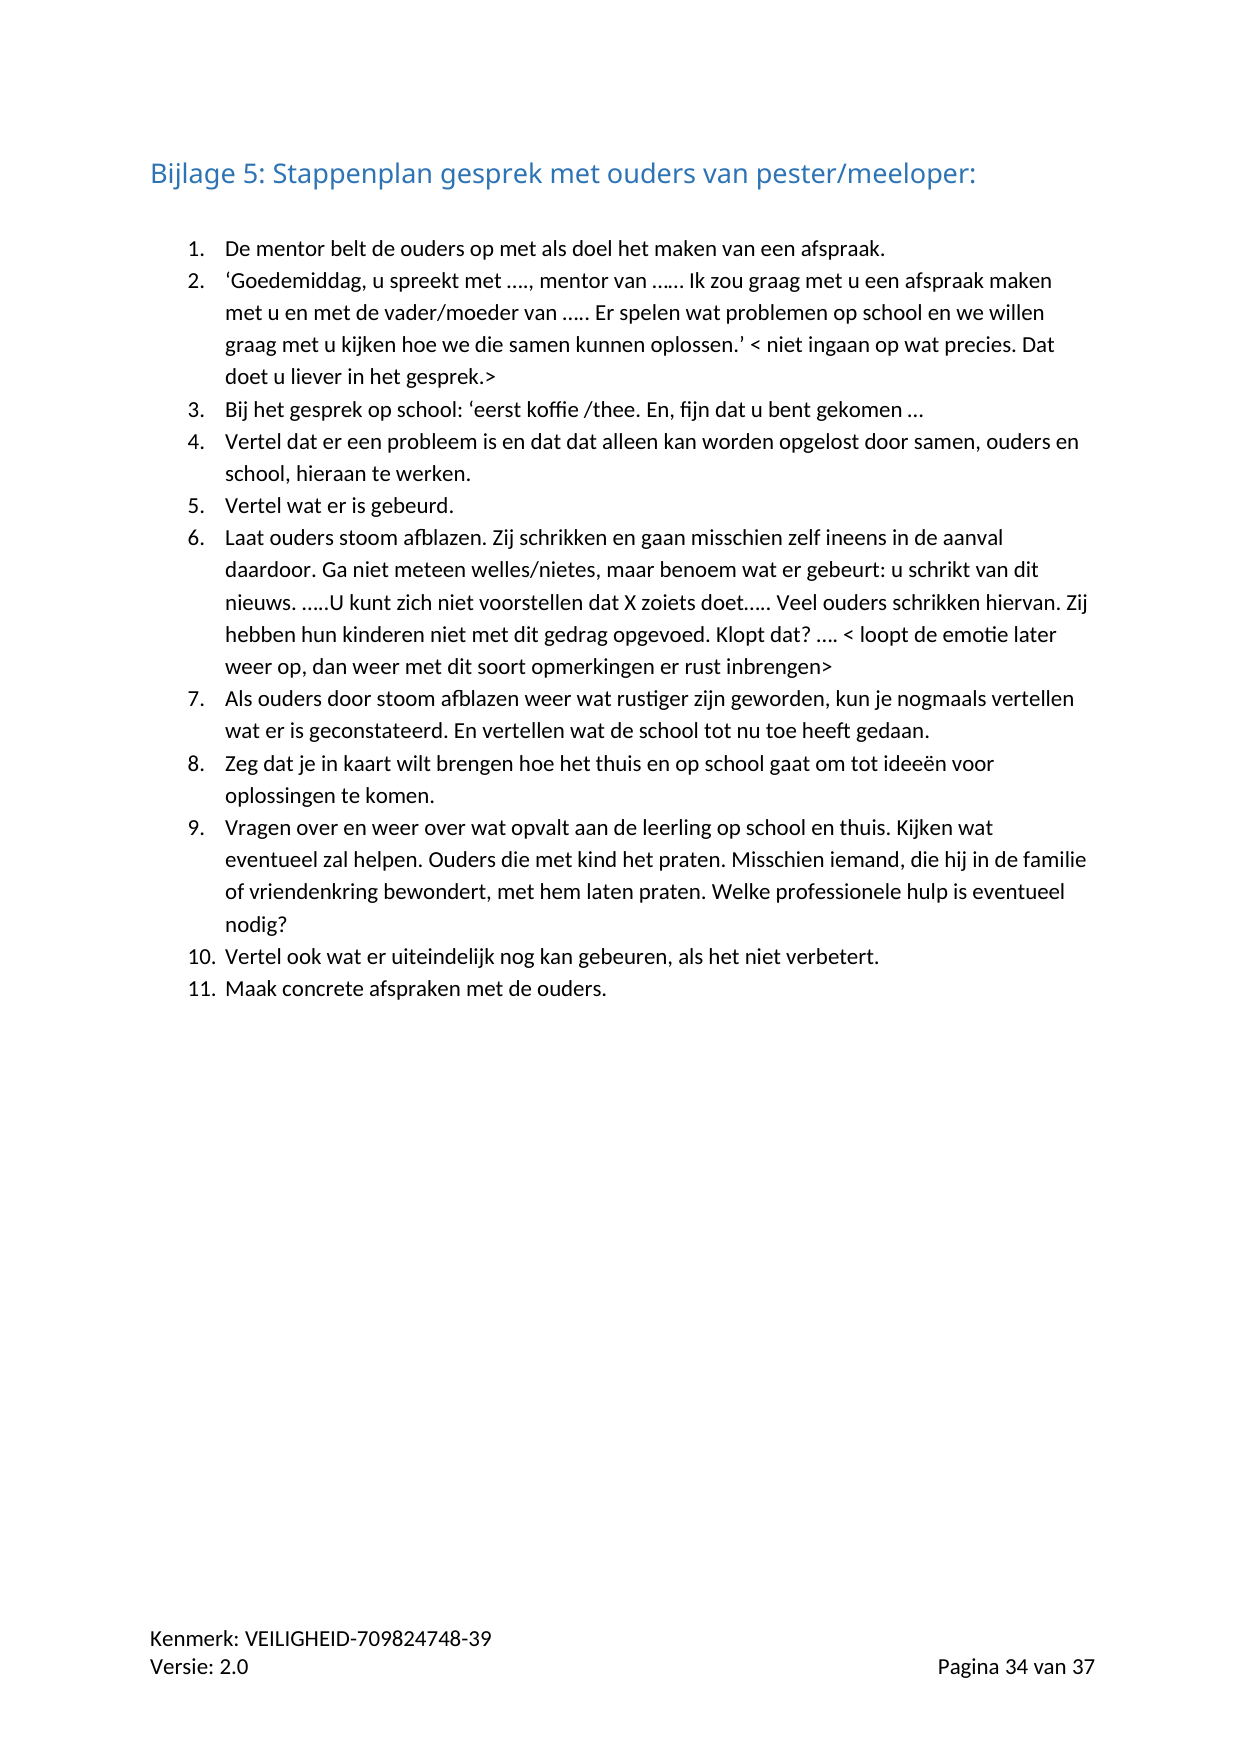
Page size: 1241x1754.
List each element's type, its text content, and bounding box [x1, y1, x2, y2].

list Zeg dat je in kaart wilt brengen hoe het thuis en op school gaat om tot ideeën voor oplossingen te komen. [187, 749, 1090, 809]
list ‘Goedemiddag, u spreekt met …., mentor van …… Ik zou graag met u een afspraak maken met u en met de vader/moeder van ….. Er spelen wat problemen op school en we willen graag met u kijken hoe we die samen kunnen oplossen.’ < niet ingaan op wat precies. Dat doet u liever in het gesprek.> [187, 266, 1090, 391]
list Bij het gesprek op school: ‘eerst koffie /thee. En, fijn dat u bent gekomen … [187, 395, 1090, 423]
list Vertel wat er is gebeurd. [187, 491, 1090, 519]
list Vragen over en weer over wat opvalt aan de leerling op school en thuis. Kijken wat eventueel zal helpen. Ouders die met kind het praten. Misschien iemand, die hij in de familie of vriendenkring bewondert, met hem laten praten. Welke professionele hulp is eventueel nodig? [187, 813, 1090, 938]
list Maak concrete afspraken met de ouders. [187, 974, 1090, 1038]
list De mentor belt de ouders op met als doel het maken van een afspraak. [187, 234, 1090, 262]
list Vertel dat er een probleem is en dat dat alleen kan worden opgelost door samen, ouders en school, hieraan te werken. [187, 427, 1090, 487]
subtitle Bijlage 5: Stappenplan gesprek met ouders van pester/meeloper: [150, 154, 1090, 231]
list Laat ouders stoom afblazen. Zij schrikken en gaan misschien zelf ineens in de aanval daardoor. Ga niet meteen welles/nietes, maar benoem wat er gebeurt: u schrikt van dit nieuws. …..U kunt zich niet voorstellen dat X zoiets doet….. Veel ouders schrikken hiervan. Zij hebben hun kinderen niet met dit gedrag opgevoed. Klopt dat? …. < loopt de emotie later weer op, dan weer met dit soort opmerkingen er rust inbrengen> [187, 523, 1090, 680]
list Vertel ook wat er uiteindelijk nog kan gebeuren, als het niet verbetert. [187, 942, 1090, 970]
list Als ouders door stoom afblazen weer wat rustiger zijn geworden, kun je nogmaals vertellen wat er is geconstateerd. En vertellen wat de school tot nu toe heeft gedaan. [187, 684, 1090, 744]
